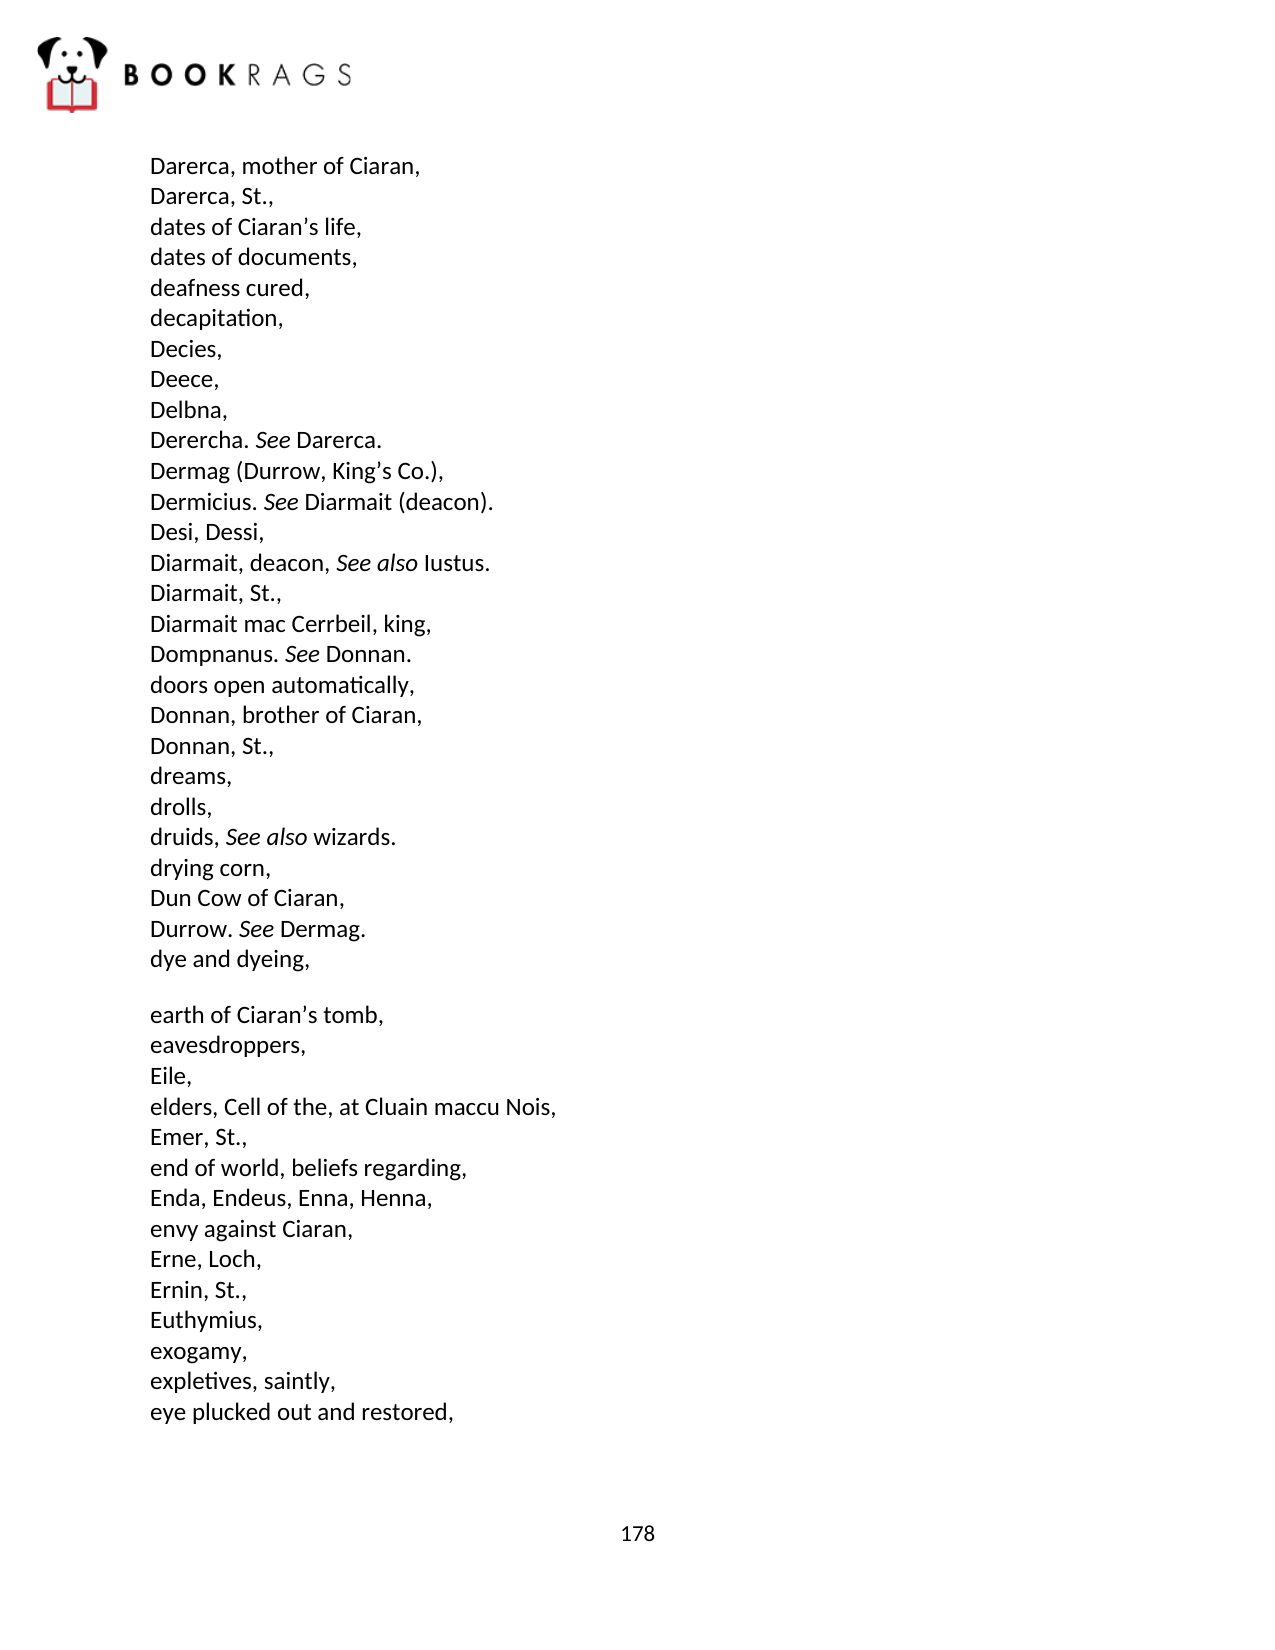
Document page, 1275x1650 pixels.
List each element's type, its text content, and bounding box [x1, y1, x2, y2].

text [150, 150, 1125, 974]
text earth of Ciaran’s tomb, eavesdroppers, Eile, elders, Cell of the, at Cluain maccu Nois, Emer, St., end of world, beliefs regarding, Enda, Endeus, Enna, Henna, envy against Ciaran, Erne, Loch, Ernin, St., Euthymius, exogamy, expletives, saintly, eye plucked out and restored, [150, 999, 1125, 1426]
picture [37, 37, 351, 113]
